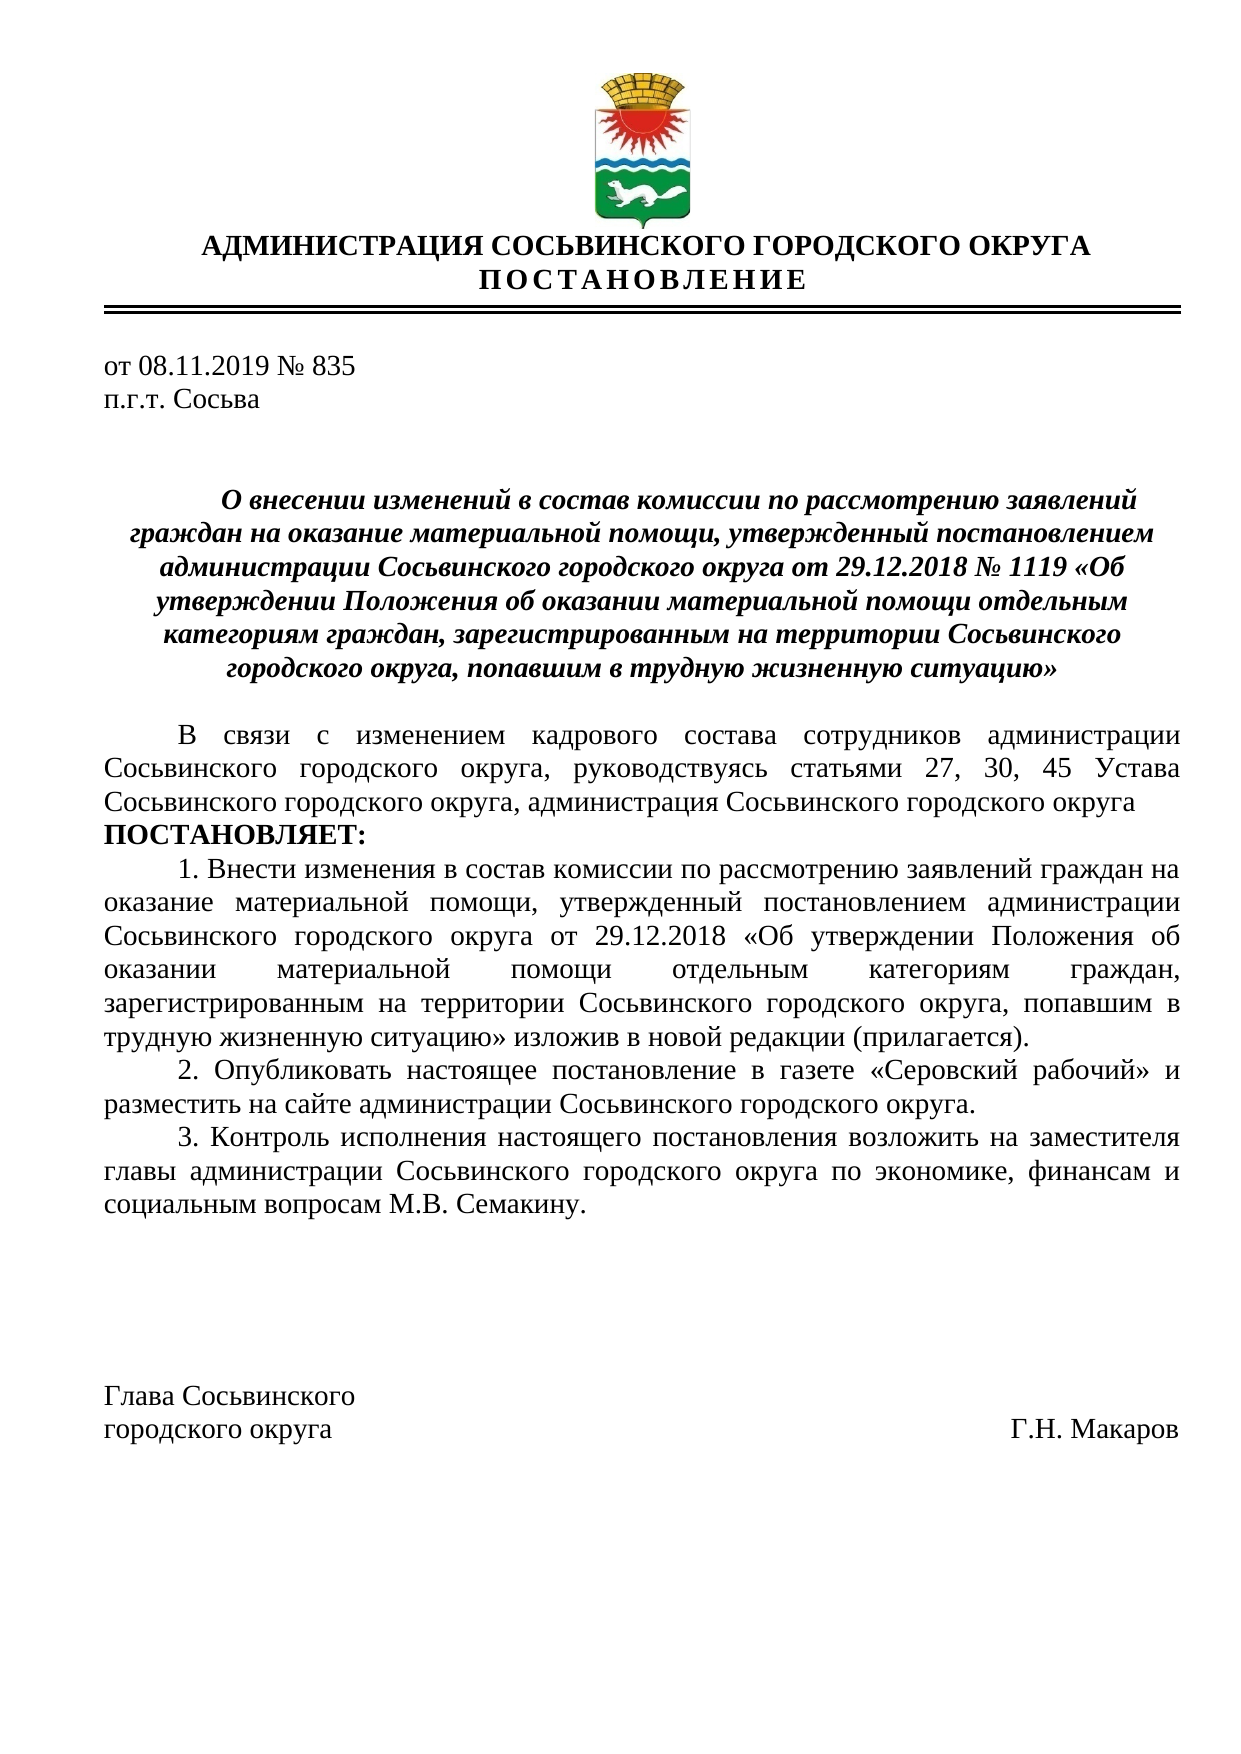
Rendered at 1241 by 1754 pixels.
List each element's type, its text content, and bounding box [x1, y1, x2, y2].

title Глава Сосьвинского [103, 1378, 1181, 1412]
text от 08.11.2019 № 835 [103, 348, 1181, 381]
title ПОСТАНОВЛЯЕТ: [103, 817, 1181, 851]
text АДМИНИСТРАЦИЯ СОСЬВИНСКОГО ГОРОДСКОГО ОКРУГА [103, 228, 1181, 262]
title городского округа Г.Н. Макаров [103, 1412, 1181, 1445]
picture [594, 73, 690, 229]
text ПОСТАНОВЛЕНИЕ [103, 262, 1181, 296]
text 1. Внести изменения в состав комиссии по рассмотрению заявлений граждан на оказание материальной помощи, утвержденный постановлением администрации Сосьвинского городского округа от 29.12.2018 «Об утверждении Положения об оказании материальной помощи отдельным категориям граждан, зарегистрированным на территории Сосьвинского городского округа, попавшим в трудную жизненную ситуацию» изложив в новой редакции (прилагается). [103, 851, 1181, 1052]
text 2. Опубликовать настоящее постановление в газете «Серовский рабочий» и разместить на сайте администрации Сосьвинского городского округа. [103, 1052, 1181, 1119]
text О внесении изменений в состав комиссии по рассмотрению заявлений граждан на оказание материальной помощи, утвержденный постановлением администрации Сосьвинского городского округа от 29.12.2018 № 1119 «Об утверждении Положения об оказании материальной помощи отдельным категориям граждан, зарегистрированным на территории Сосьвинского городского округа, попавшим в трудную жизненную ситуацию» [103, 482, 1181, 683]
title 3. Контроль исполнения настоящего постановления возложить на заместителя главы администрации Сосьвинского городского округа по экономике, финансам и социальным вопросам М.В. Семакину. [103, 1119, 1181, 1220]
text п.г.т. Сосьва [103, 381, 1181, 415]
text В связи с изменением кадрового состава сотрудников администрации Сосьвинского городского округа, руководствуясь статьями 27, 30, 45 Устава Сосьвинского городского округа, администрация Сосьвинского городского округа [103, 717, 1181, 817]
